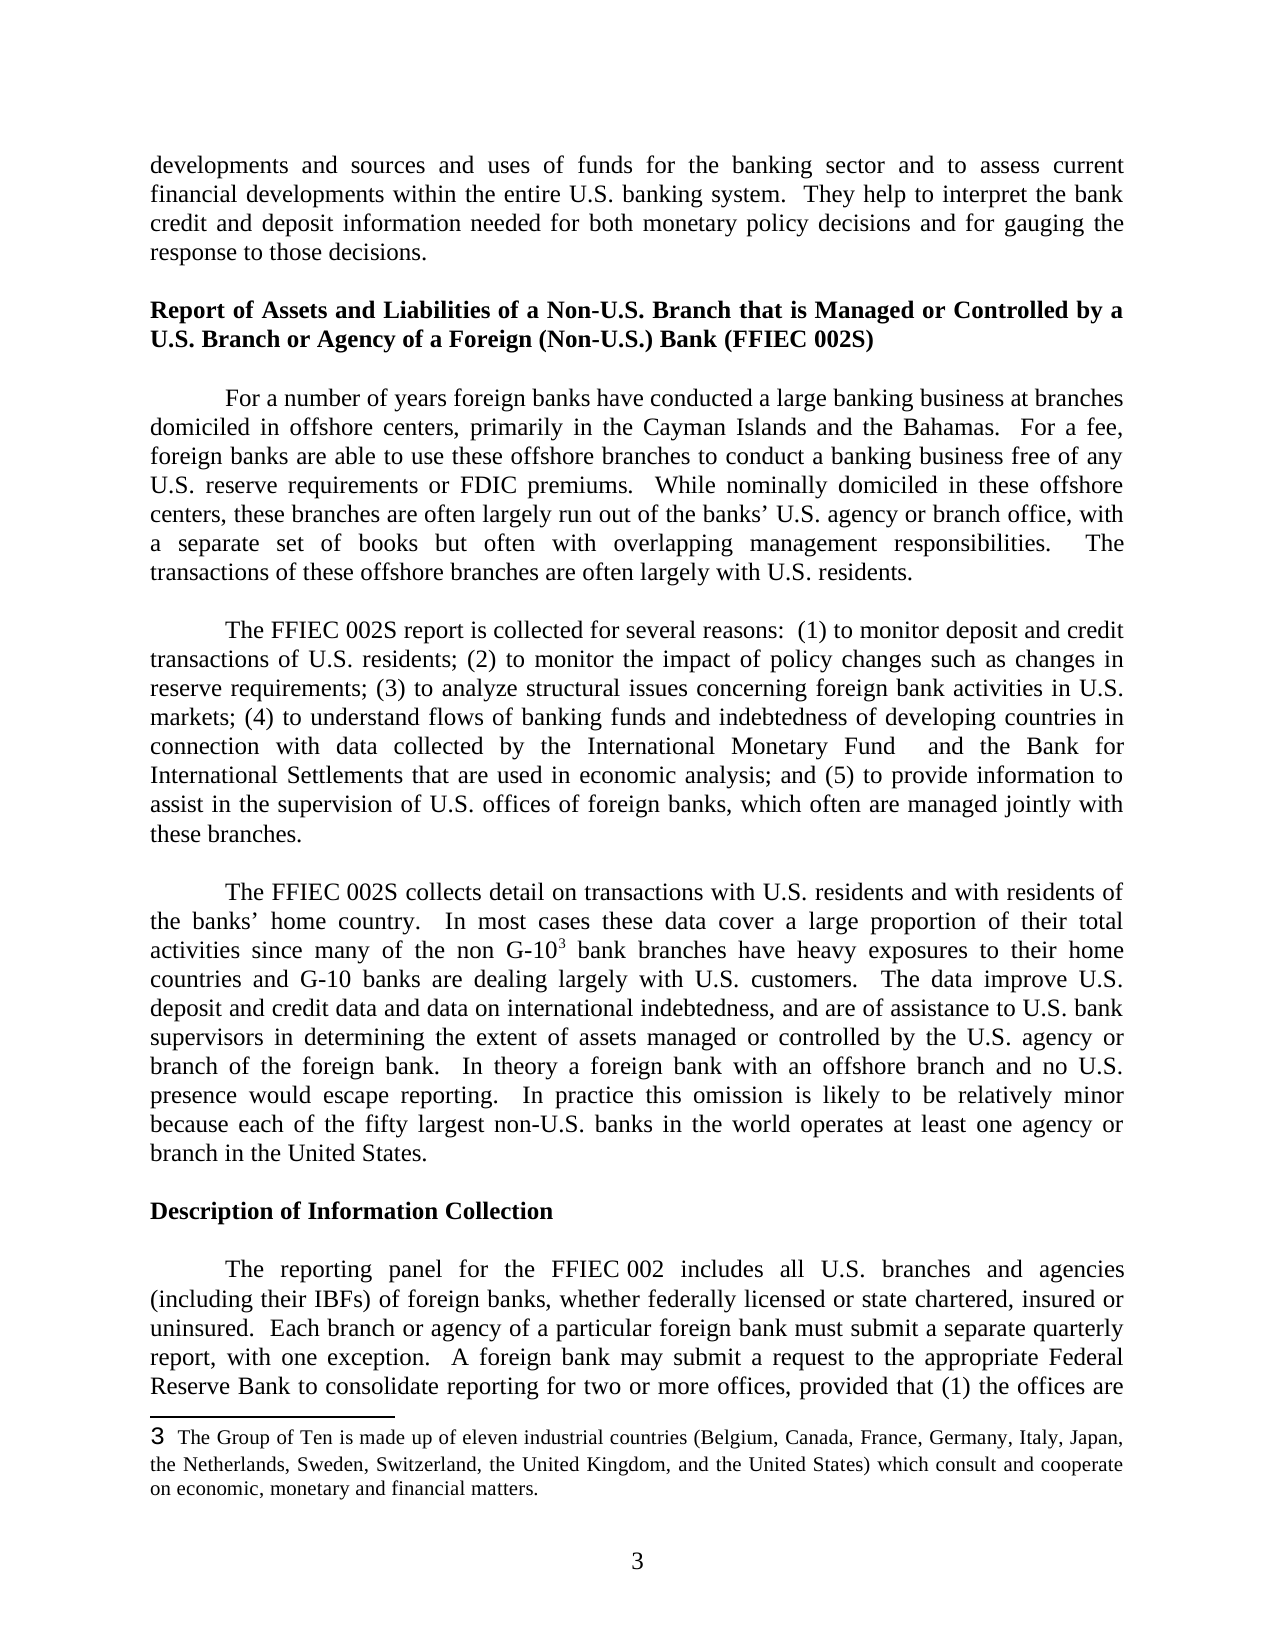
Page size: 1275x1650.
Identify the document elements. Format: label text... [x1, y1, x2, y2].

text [150, 1254, 1125, 1400]
text The FFIEC 002S collects detail on transactions with residents and with residents of the banks’ home country. In most cases these data cover a large proportion of their total activities since many of the non G-10 bank branches have heavy exposures to their home countries and G-10 banks are dealing largely with customers. The data improve deposit and credit data and data on international indebtedness, and are of assistance to U.S. bank supervisors in determining the extent of assets managed or controlled by the agency or branch of the foreign bank. In theory a foreign bank with an offshore branch and no presence would escape reporting. In practice this omission is likely to be relatively minor because each of the fifty largest non-U.S. banks in the world operates at least one agency or branch in the . [150, 877, 1125, 1167]
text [150, 150, 1125, 266]
text The FFIEC 002S report is collected for several reasons: (1) to monitor deposit and credit transactions of U.S. residents; (2) to monitor the impact of policy changes such as changes in reserve requirements; (3) to analyze structural issues concerning foreign bank activities in U.S. markets; (4) to understand flows of banking funds and indebtedness of developing countries in connection with data collected by the International Monetary Fund and the Bank for International Settlements that are used in economic analysis; and (5) to provide information to assist in the supervision of U.S. offices of foreign banks, which often are managed jointly with these branches. [150, 615, 1125, 847]
text For a number of years foreign banks have conducted a large banking business at branches domiciled in offshore centers, primarily in the and the . For a fee, foreign banks are able to use these offshore branches to conduct a banking business free of any reserve requirements or FDIC premiums. While nominally domiciled in these offshore centers, these branches are often largely run out of the banks’ agency or branch office, with a separate set of books but often with overlapping management responsibilities. The transactions of these offshore branches are often largely with residents. [150, 382, 1125, 586]
text Description of Information Collection [150, 1196, 1125, 1225]
text Report of Assets and Liabilities of a Non-U.S. Branch that is Managed or Controlled by a U.S. Branch or Agency of a Foreign (Non-U.S.) Bank (FFIEC 002S) [150, 295, 1125, 353]
